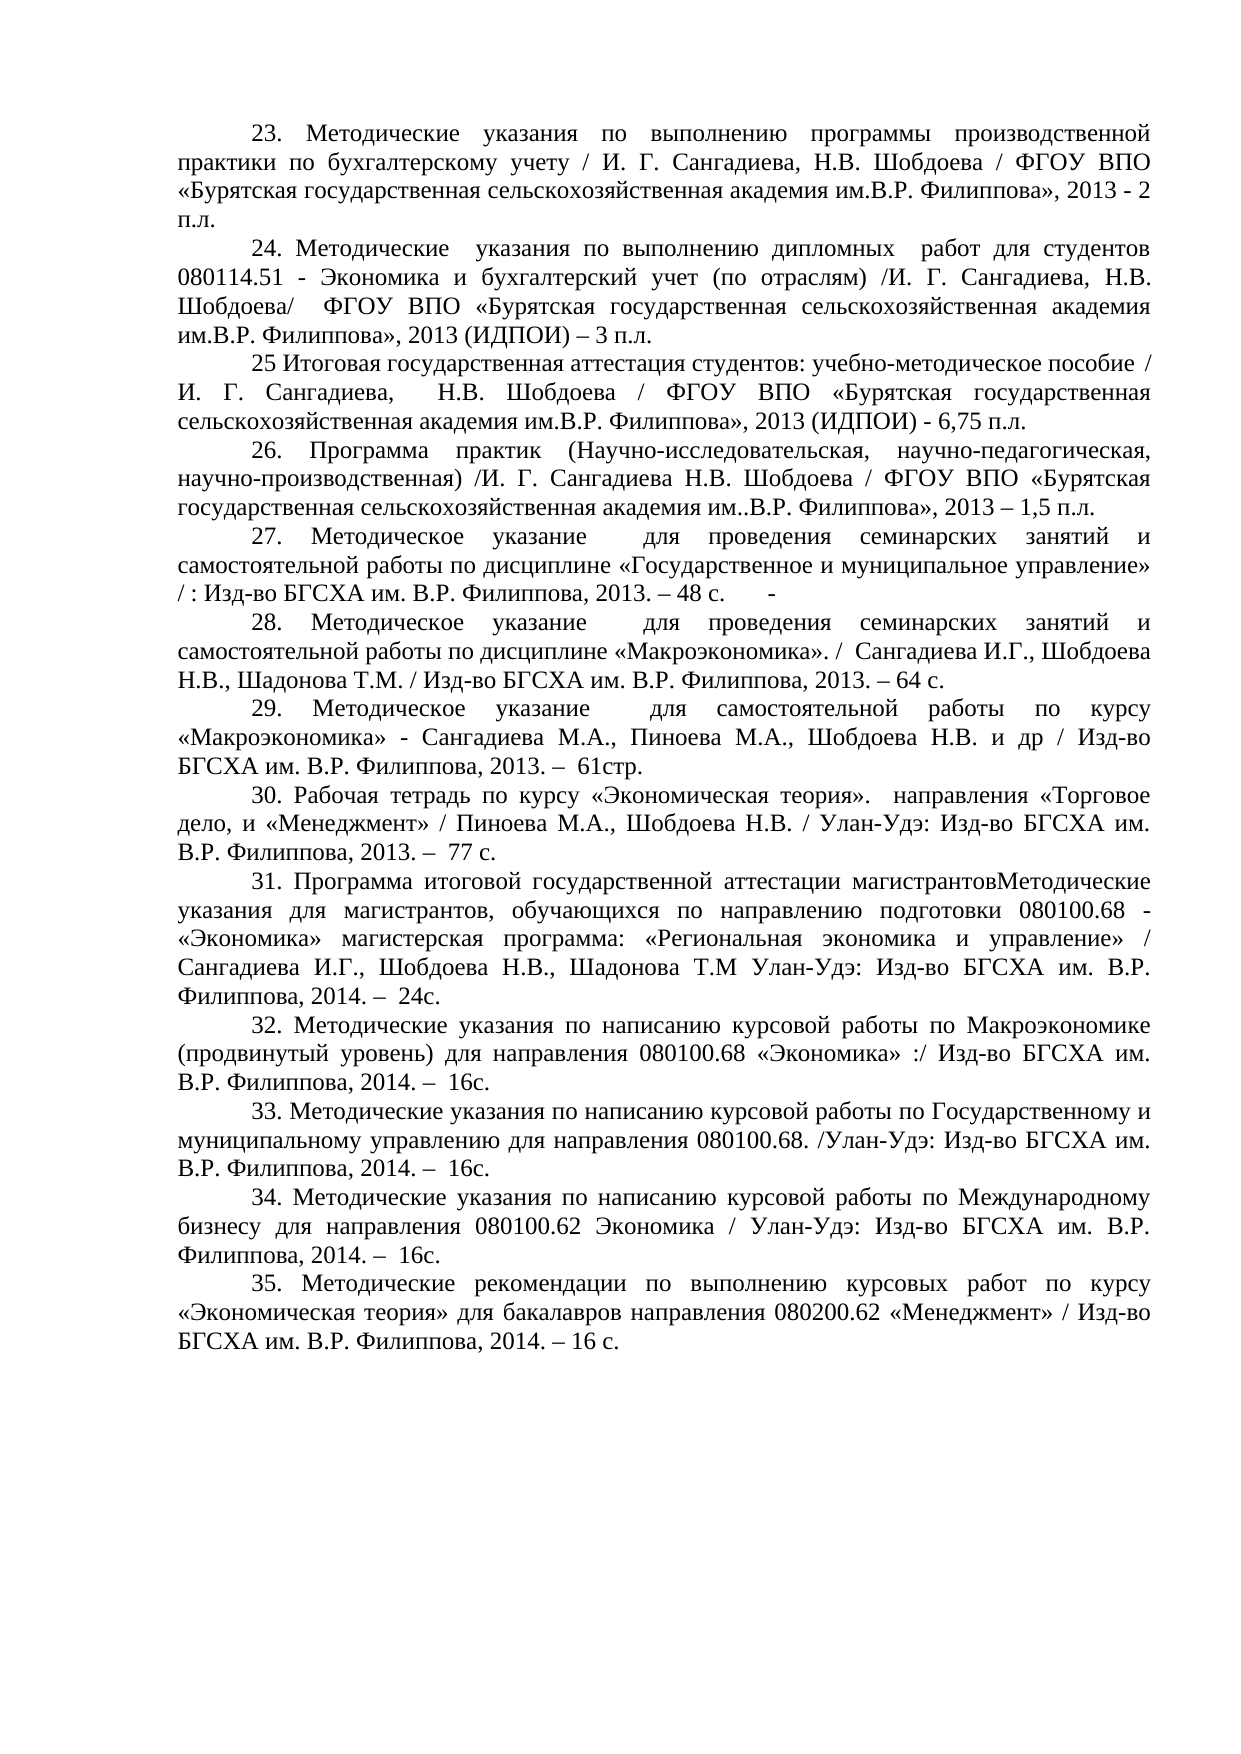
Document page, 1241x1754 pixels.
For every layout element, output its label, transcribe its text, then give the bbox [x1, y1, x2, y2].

text 28. Методическое указание для проведения семинарских занятий и самостоятельной работы по дисциплине «Макроэкономика». / Сангадиева И.Г., Шобдоева Н.В., Шадонова Т.М. / Изд-во БГСХА им. В.Р. Филиппова, 2013. – 64 с. [177, 607, 1152, 693]
text 31. Программа итоговой государственной аттестации магистрантовМетодические указания для магистрантов, обучающихся по направлению подготовки 080100.68 - «Экономика» магистерская программа: «Региональная экономика и управление» / Сангадиева И.Г., Шобдоева Н.В., Шадонова Т.М Улан-Удэ: Изд-во БГСХА им. В.Р. Филиппова, 2014. – 24с. [177, 866, 1152, 1010]
text 25 Итоговая государственная аттестация студентов: учебно-методическое пособие / И. Г. Сангадиева, Н.В. Шобдоева / ФГОУ ВПО «Бурятская государственная сельскохозяйственная академия им.В.Р. Филиппова», 2013 (ИДПОИ) - 6,75 п.л. [177, 348, 1152, 435]
text 26. Программа практик (Научно-исследовательская, научно-педагогическая, научно-производственная) /И. Г. Сангадиева Н.В. Шобдоева / ФГОУ ВПО «Бурятская государственная сельскохозяйственная академия им..В.Р. Филиппова», 2013 – 1,5 п.л. [177, 435, 1152, 521]
text 23. Методические указания по выполнению программы производственной практики по бухгалтерскому учету / И. Г. Сангадиева, Н.В. Шобдоева / ФГОУ ВПО «Бурятская государственная сельскохозяйственная академия им.В.Р. Филиппова», 2013 - 2 п.л. [177, 118, 1152, 233]
text 34. Методические указания по написанию курсовой работы по Международному бизнесу для направления 080100.62 Экономика / Улан-Удэ: Изд-во БГСХА им. В.Р. Филиппова, 2014. – 16с. [177, 1182, 1152, 1268]
text 24. Методические указания по выполнению дипломных работ для студентов 080114.51 - Экономика и бухгалтерский учет (по отраслям) /И. Г. Сангадиева, Н.В. Шобдоева/ ФГОУ ВПО «Бурятская государственная сельскохозяйственная академия им.В.Р. Филиппова», 2013 (ИДПОИ) – 3 п.л. [177, 233, 1152, 348]
text 27. Методическое указание для проведения семинарских занятий и самостоятельной работы по дисциплине «Государственное и муниципальное управление» / : Изд-во БГСХА им. В.Р. Филиппова, 2013. – 48 с. - [177, 521, 1152, 607]
text 33. Методические указания по написанию курсовой работы по Государственному и муниципальному управлению для направления 080100.68. /Улан-Удэ: Изд-во БГСХА им. В.Р. Филиппова, 2014. – 16с. [177, 1096, 1152, 1182]
text 30. Рабочая тетрадь по курсу «Экономическая теория». направления «Торговое дело, и «Менеджмент» / Пиноева М.А., Шобдоева Н.В. / Улан-Удэ: Изд-во БГСХА им. В.Р. Филиппова, 2013. – 77 с. [177, 780, 1152, 866]
text 35. Методические рекомендации по выполнению курсовых работ по курсу «Экономическая теория» для бакалавров направления 080200.62 «Менеджмент» / Изд-во БГСХА им. В.Р. Филиппова, 2014. – 16 с. [177, 1268, 1152, 1355]
text 29. Методическое указание для самостоятельной работы по курсу «Макроэкономика» - Сангадиева М.А., Пиноева М.А., Шобдоева Н.В. и др / Изд-во БГСХА им. В.Р. Филиппова, 2013. – 61стр. [177, 693, 1152, 780]
text 32. Методические указания по написанию курсовой работы по Макроэкономике (продвинутый уровень) для направления 080100.68 «Экономика» :/ Изд-во БГСХА им. В.Р. Филиппова, 2014. – 16с. [177, 1010, 1152, 1096]
